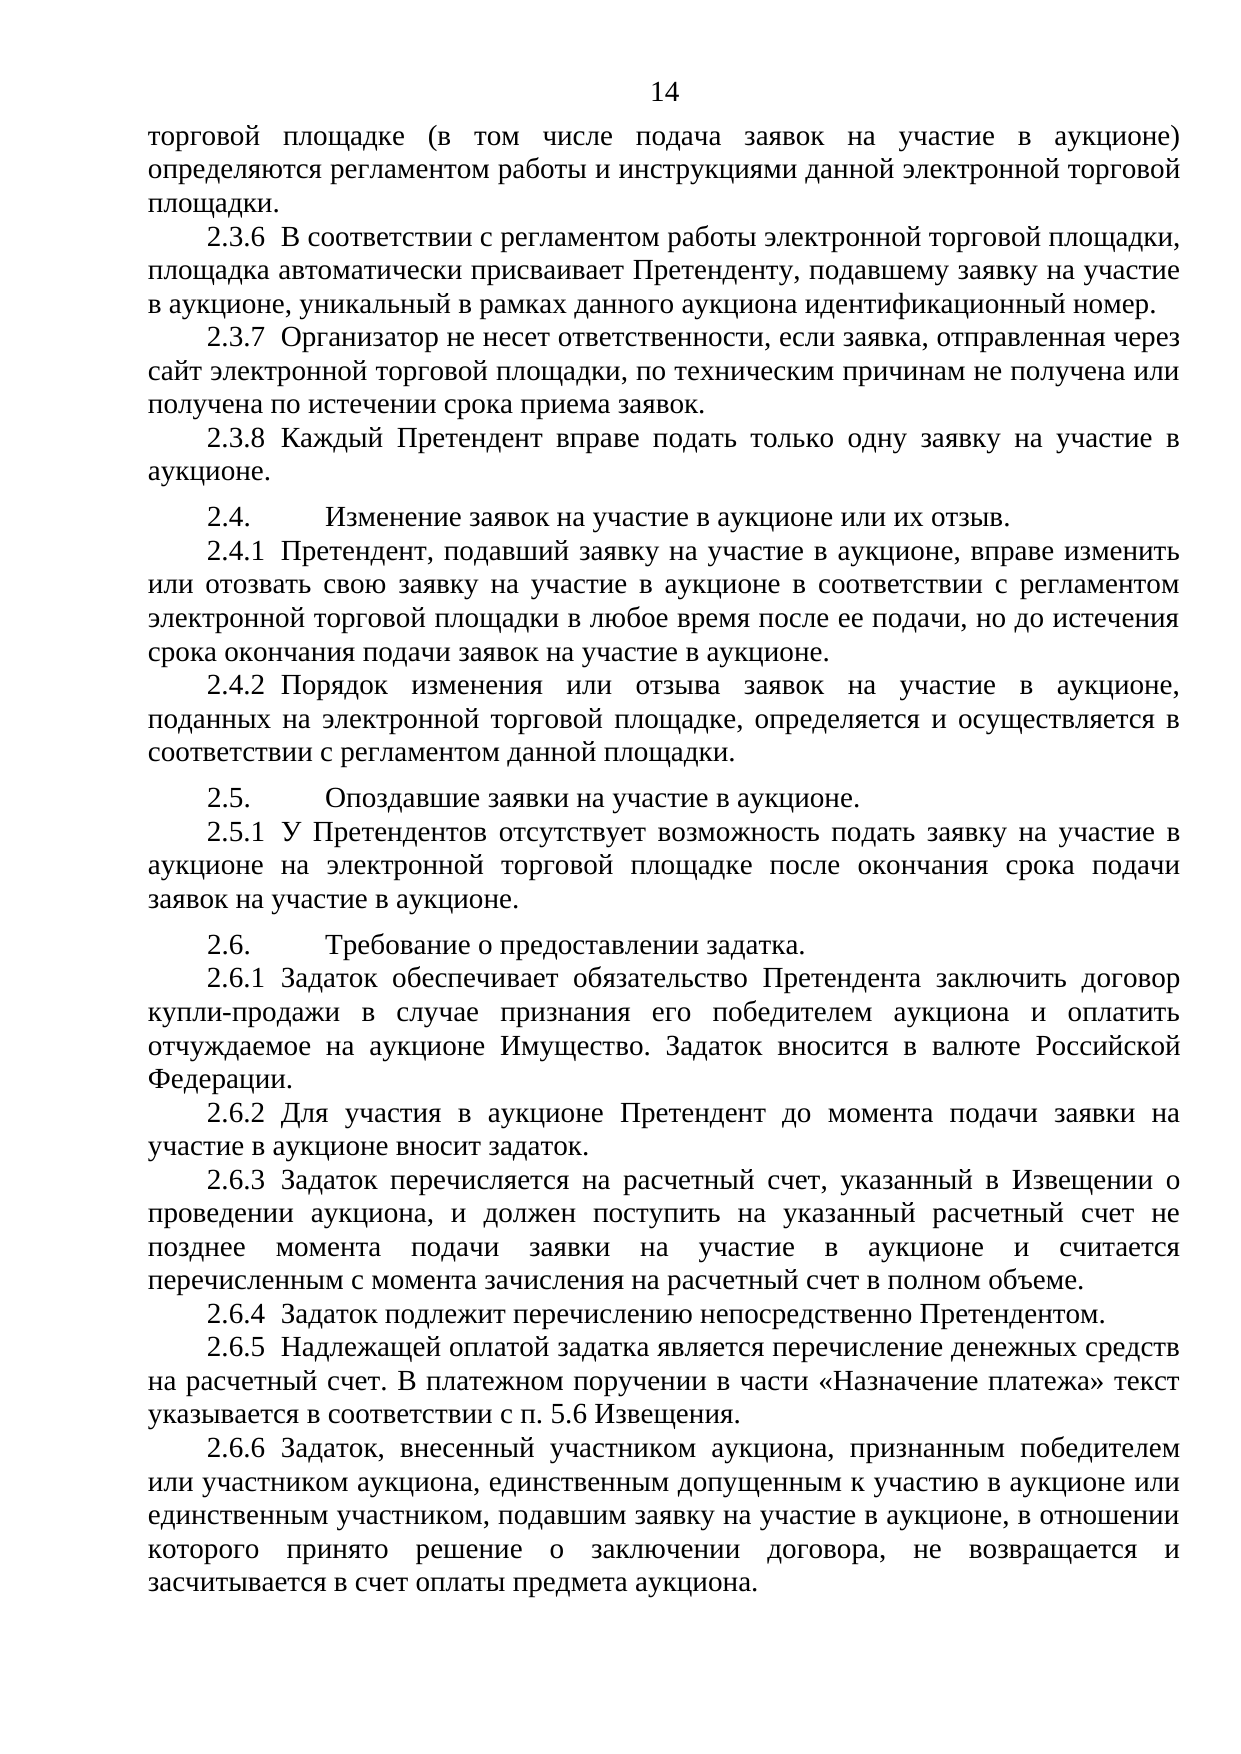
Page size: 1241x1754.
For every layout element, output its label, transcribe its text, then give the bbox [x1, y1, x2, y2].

list Порядок изменения или отзыва заявок на участие в аукционе, поданных на электронной торговой площадке, определяется и осуществляется в соответствии с регламентом данной площадки. [148, 667, 1181, 768]
list В соответствии с регламентом работы электронной торговой площадки, площадка автоматически присваивает Претенденту, подавшему заявку на участие в аукционе, уникальный в рамках данного аукциона идентификационный номер. [148, 219, 1181, 319]
list Задаток, внесенный участником аукциона, признанным победителем или участником аукциона, единственным допущенным к участию в аукционе или единственным участником, подавшим заявку на участие в аукционе, в отношении которого принято решение о заключении договора, не возвращается и засчитывается в счет оплаты предмета аукциона. [148, 1430, 1181, 1598]
list Для участия в аукционе Претендент до момента подачи заявки на участие в аукционе вносит задаток. [148, 1095, 1181, 1162]
list Задаток обеспечивает обязательство Претендента заключить договор купли-продажи в случае признания его победителем аукциона и оплатить отчуждаемое на аукционе Имущество. Задаток вносится в валюте Российской Федерации. [148, 961, 1181, 1095]
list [148, 118, 1181, 219]
list У Претендентов отсутствует возможность подать заявку на участие в аукционе на электронной торговой площадке после окончания срока подачи заявок на участие в аукционе. [148, 814, 1181, 914]
list Каждый Претендент вправе подать только одну заявку на участие в аукционе. [148, 420, 1181, 487]
subtitle Опоздавшие заявки на участие в аукционе. [207, 780, 1181, 814]
subtitle Изменение заявок на участие в аукционе или их отзыв. [207, 499, 1181, 533]
list Организатор не несет ответственности, если заявка, отправленная через сайт электронной торговой площадки, по техническим причинам не получена или получена по истечении срока приема заявок. [148, 319, 1181, 420]
subtitle Требование о предоставлении задатка. [207, 927, 1181, 961]
list Надлежащей оплатой задатка является перечисление денежных средств на расчетный счет. В платежном поручении в части «Назначение платежа» текст указывается в соответствии с п. 5.6 Извещения. [148, 1329, 1181, 1430]
list Претендент, подавший заявку на участие в аукционе, вправе изменить или отозвать свою заявку на участие в аукционе в соответствии с регламентом электронной торговой площадки в любое время после ее подачи, но до истечения срока окончания подачи заявок на участие в аукционе. [148, 533, 1181, 667]
list Задаток подлежит перечислению непосредственно Претендентом. [148, 1296, 1181, 1329]
list Задаток перечисляется на расчетный счет, указанный в Извещении о проведении аукциона, и должен поступить на указанный расчетный счет не позднее момента подачи заявки на участие в аукционе и считается перечисленным с момента зачисления на расчетный счет в полном объеме. [148, 1162, 1181, 1296]
